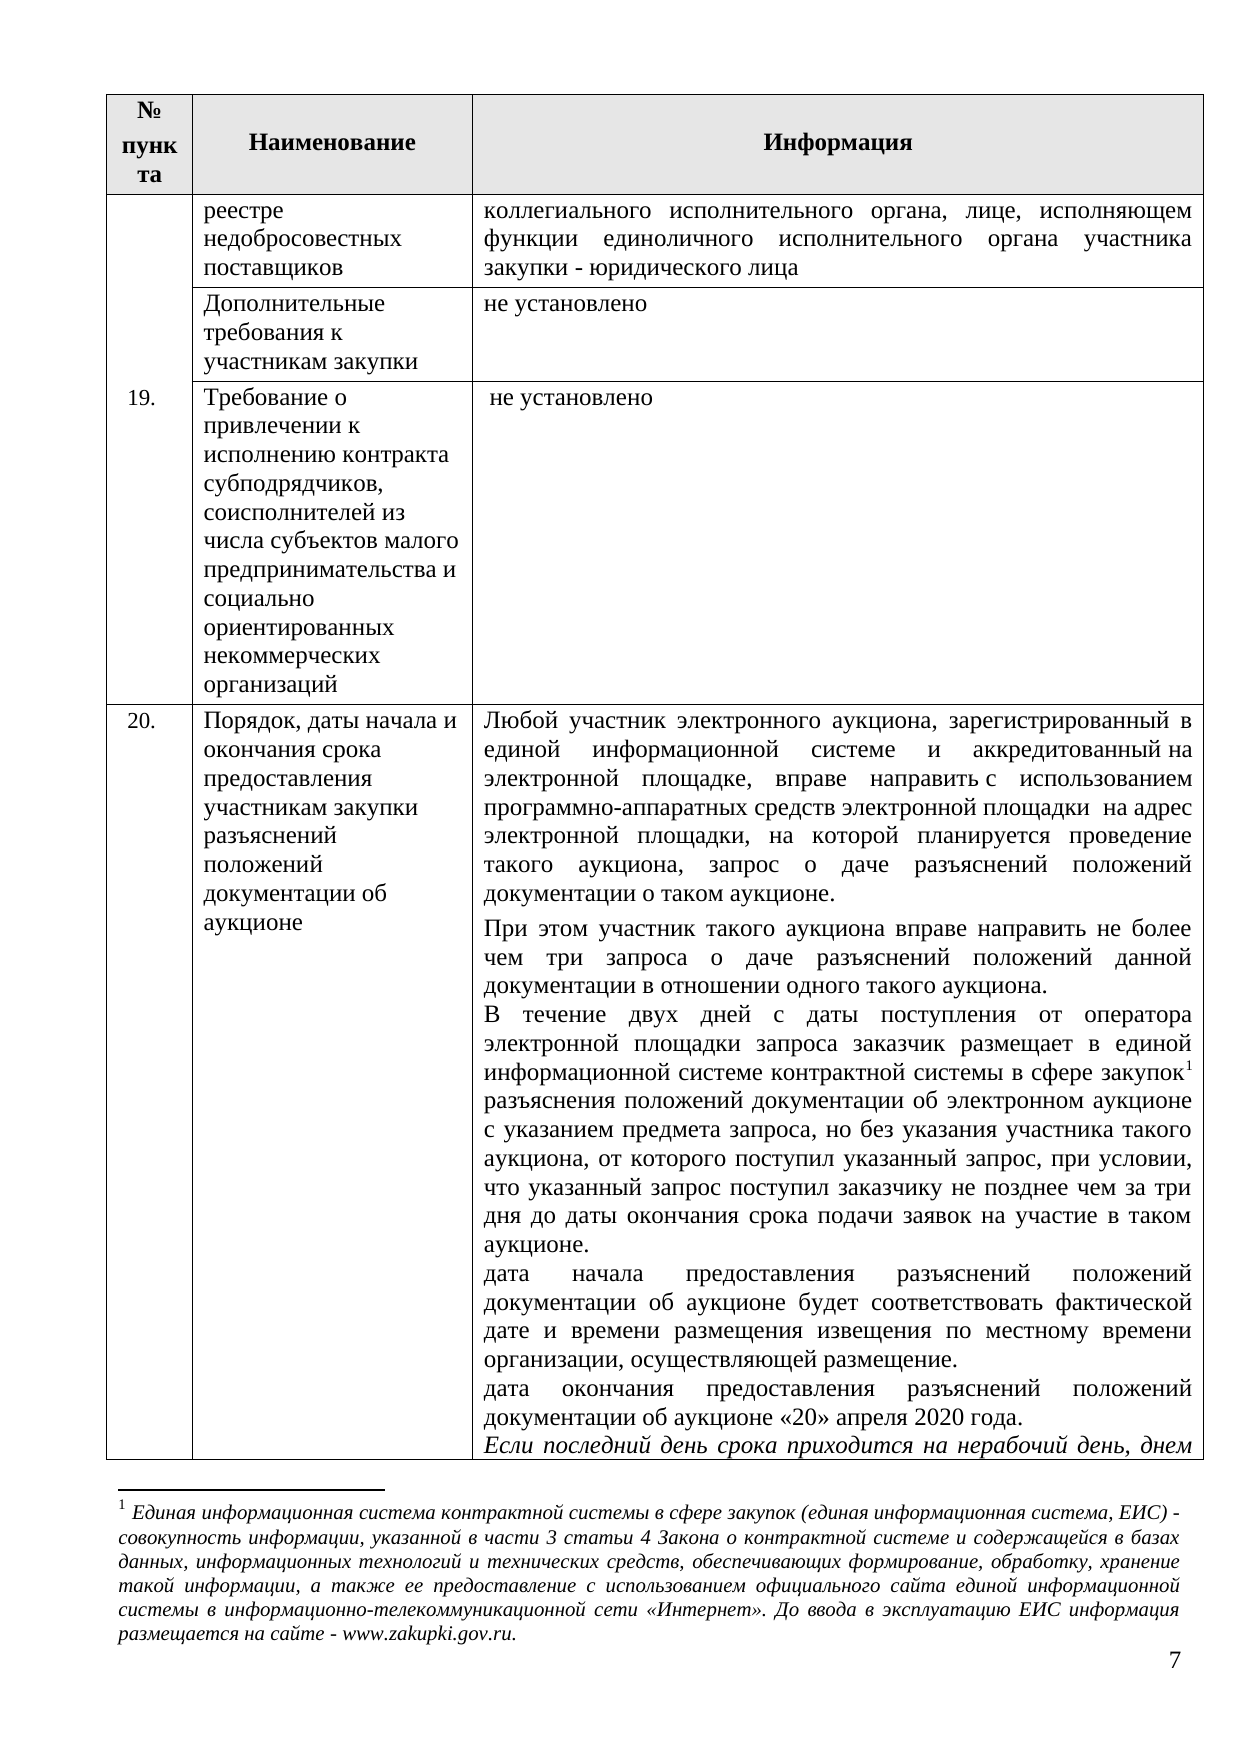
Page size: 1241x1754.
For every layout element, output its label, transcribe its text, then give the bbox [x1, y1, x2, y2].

table_cell не установлено [473, 382, 1203, 704]
table_cell [107, 705, 192, 1459]
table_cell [193, 705, 472, 1459]
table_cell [473, 705, 1203, 1459]
table_cell Требование о привлечении к исполнению контракта субподрядчиков, соисполнителей из числа субъектов малого предпринимательства и социально ориентированных некоммерческих организаций [193, 382, 472, 704]
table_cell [193, 195, 472, 287]
table_cell [107, 381, 192, 704]
table_header № пункта [107, 95, 192, 194]
table_cell не установлено [473, 288, 1203, 381]
table_header Информация [473, 95, 1203, 194]
table_cell Дополнительные требования к участникам закупки [193, 288, 472, 381]
table_header Наименование [193, 95, 472, 194]
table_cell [473, 195, 1203, 287]
